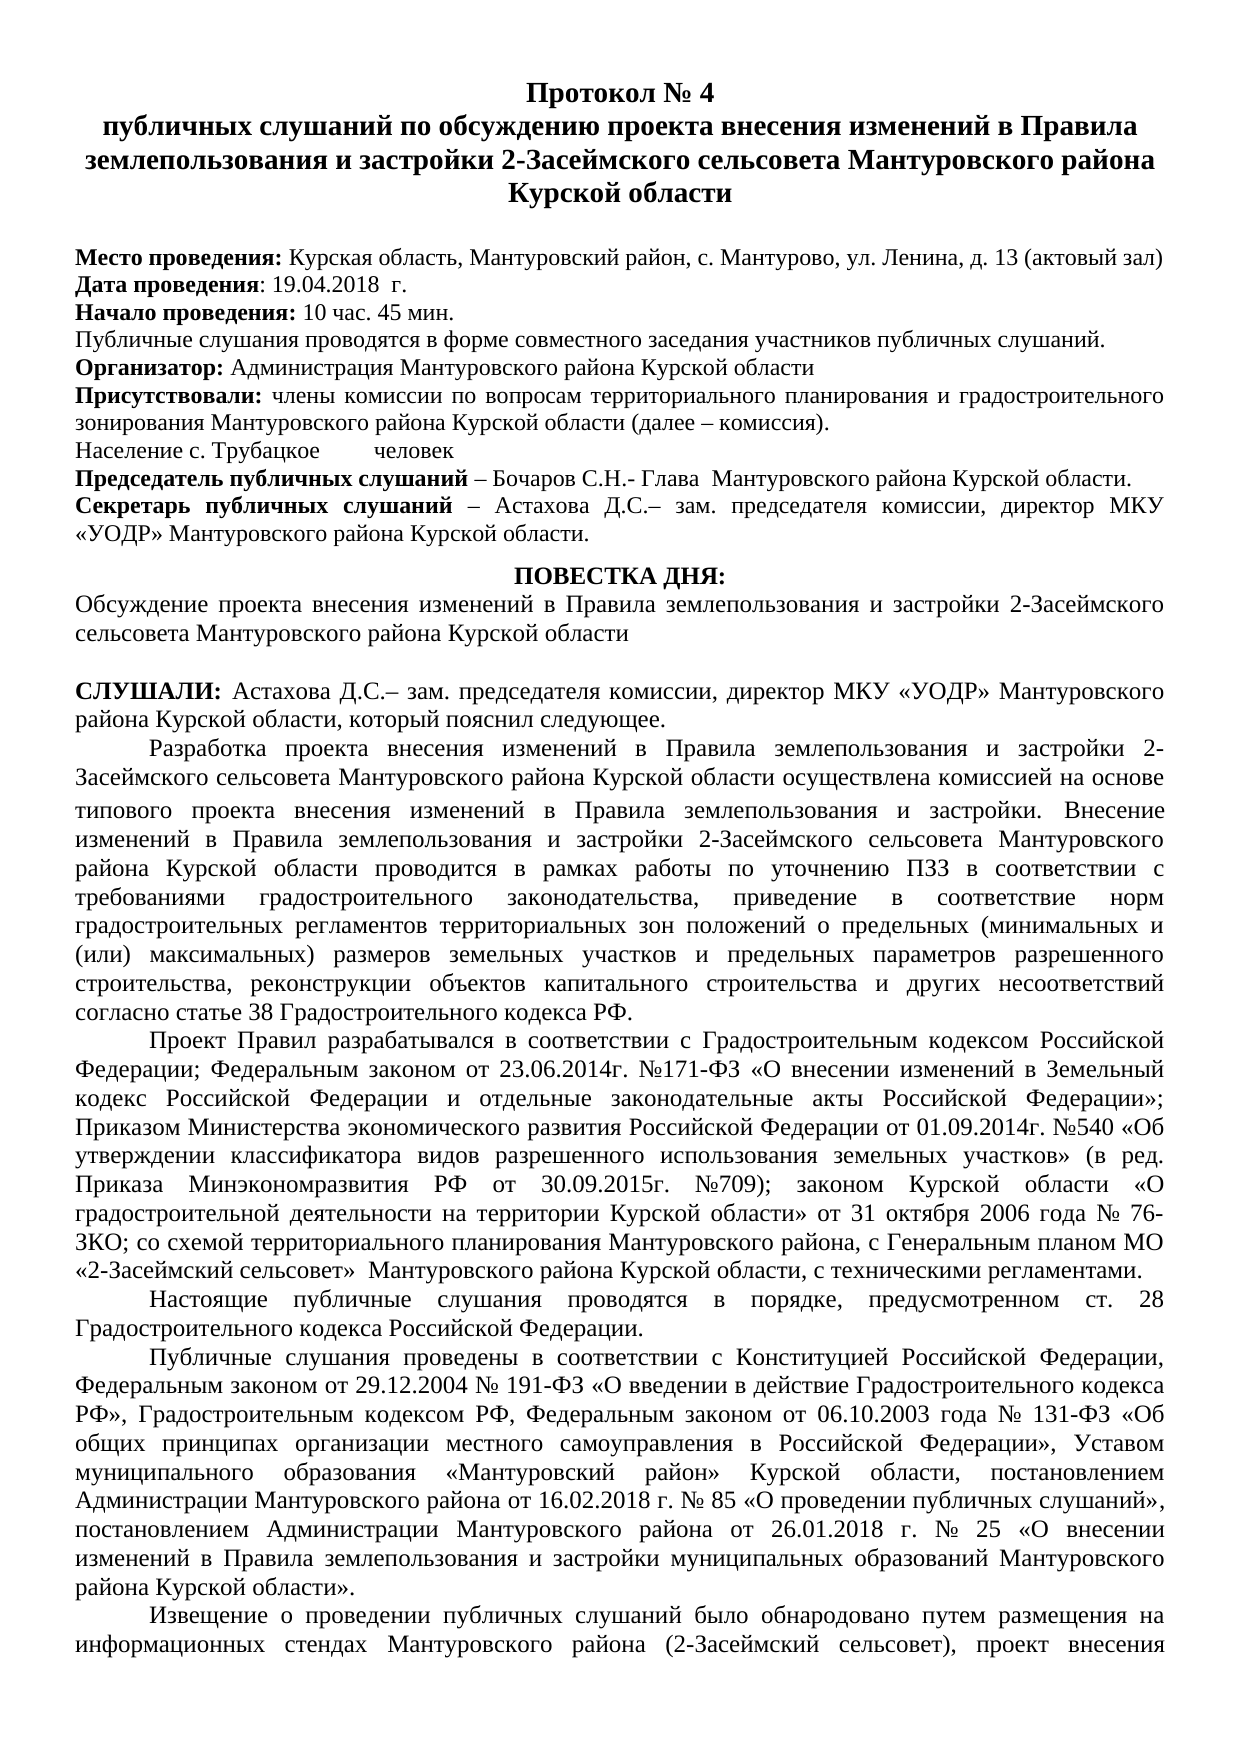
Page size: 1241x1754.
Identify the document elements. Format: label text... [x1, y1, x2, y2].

text Начало проведения: 10 час. 45 мин. [75, 298, 1165, 326]
text Присутствовали: члены комиссии по вопросам территориального планирования и градостроительного зонирования Мантуровского района Курской области (далее – комиссия). [75, 381, 1165, 436]
text Обсуждение проекта внесения изменений в Правила землепользования и застройки 2-Засеймского сельсовета Мантуровского района Курской области [75, 589, 1165, 647]
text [75, 1601, 1165, 1658]
text СЛУШАЛИ: Астахова Д.С.– зам. председателя комиссии, директор МКУ «УОДР» Мантуровского района Курской области, который пояснил следующее. [75, 676, 1165, 733]
text Секретарь публичных слушаний – Астахова Д.С.– зам. председателя комиссии, директор МКУ «УОДР» Мантуровского района Курской области. [75, 491, 1165, 546]
text Публичные слушания проводятся в форме совместного заседания участников публичных слушаний. [75, 326, 1165, 353]
text Дата проведения: 19.04.2018 г. [75, 270, 1165, 298]
text публичных слушаний по обсуждению проекта внесения изменений в Правила землепользования и застройки 2-Засеймского сельсовета Мантуровского района Курской области [75, 108, 1165, 209]
text Место проведения: Курская область, Мантуровский район, с. Мантурово, ул. Ленина, д. 13 (актовый зал) [75, 243, 1165, 270]
text Организатор: Администрация Мантуровского района Курской области [75, 353, 1165, 381]
text Разработка проекта внесения изменений в Правила землепользования и застройки 2-Засеймского сельсовета Мантуровского района Курской области осуществлена комиссией на основе типового проекта внесения изменений в Правила землепользования и застройки. Внесение изменений в Правила землепользования и застройки 2-Засеймского сельсовета Мантуровского района Курской области проводится в рамках работы по уточнению ПЗЗ в соответствии с требованиями градостроительного законодательства, приведение в соответствие норм градостроительных регламентов территориальных зон положений о предельных (минимальных и (или) максимальных) размеров земельных участков и предельных параметров разрешенного строительства, реконструкции объектов капитального строительства и других несоответствий согласно статье 38 Градостроительного кодекса РФ. [75, 733, 1165, 1026]
text Проект Правил разрабатывался в соответствии с Градостроительным кодексом Российской Федерации; Федеральным законом от 23.06.2014г. №171-ФЗ «О внесении изменений в Земельный кодекс Российской Федерации и отдельные законодательные акты Российской Федерации»; Приказом Министерства экономического развития Российской Федерации от 01.09.2014г. №540 «Об утверждении классификатора видов разрешенного использования земельных участков» (в ред. Приказа Минэкономразвития РФ от 30.09.2015г. №709); законом Курской области «О градостроительной деятельности на территории Курской области» от 31 октября 2006 года № 76-ЗКО; со схемой территориального планирования Мантуровского района, с Генеральным планом МО «2-Засеймский сельсовет» Мантуровского района Курской области, с техническими регламентами. [75, 1026, 1165, 1284]
text Население с. Трубацкое человек [75, 436, 1165, 463]
text Председатель публичных слушаний – Бочаров С.Н.- Глава Мантуровского района Курской области. [75, 463, 1165, 491]
text Протокол № 4 [75, 75, 1165, 108]
text Публичные слушания проведены в соответствии с Конституцией Российской Федерации, Федеральным законом от 29.12.2004 № 191-ФЗ «О введении в действие Градостроительного кодекса РФ», Градостроительным кодексом РФ, Федеральным законом от 06.10.2003 года № 131-ФЗ «Об общих принципах организации местного самоуправления в Российской Федерации», Уставом муниципального образования «Мантуровский район» Курской области, постановлением Администрации Мантуровского района от 16.02.2018 г. № 85 «О проведении публичных слушаний», постановлением Администрации Мантуровского района от 26.01.2018 г. № 25 «О внесении изменений в Правила землепользования и застройки муниципальных образований Мантуровского района Курской области». [75, 1342, 1165, 1601]
text Настоящие публичные слушания проводятся в порядке, предусмотренном ст. 28 Градостроительного кодекса Российской Федерации. [75, 1284, 1165, 1342]
text ПОВЕСТКА ДНЯ: [75, 561, 1165, 589]
